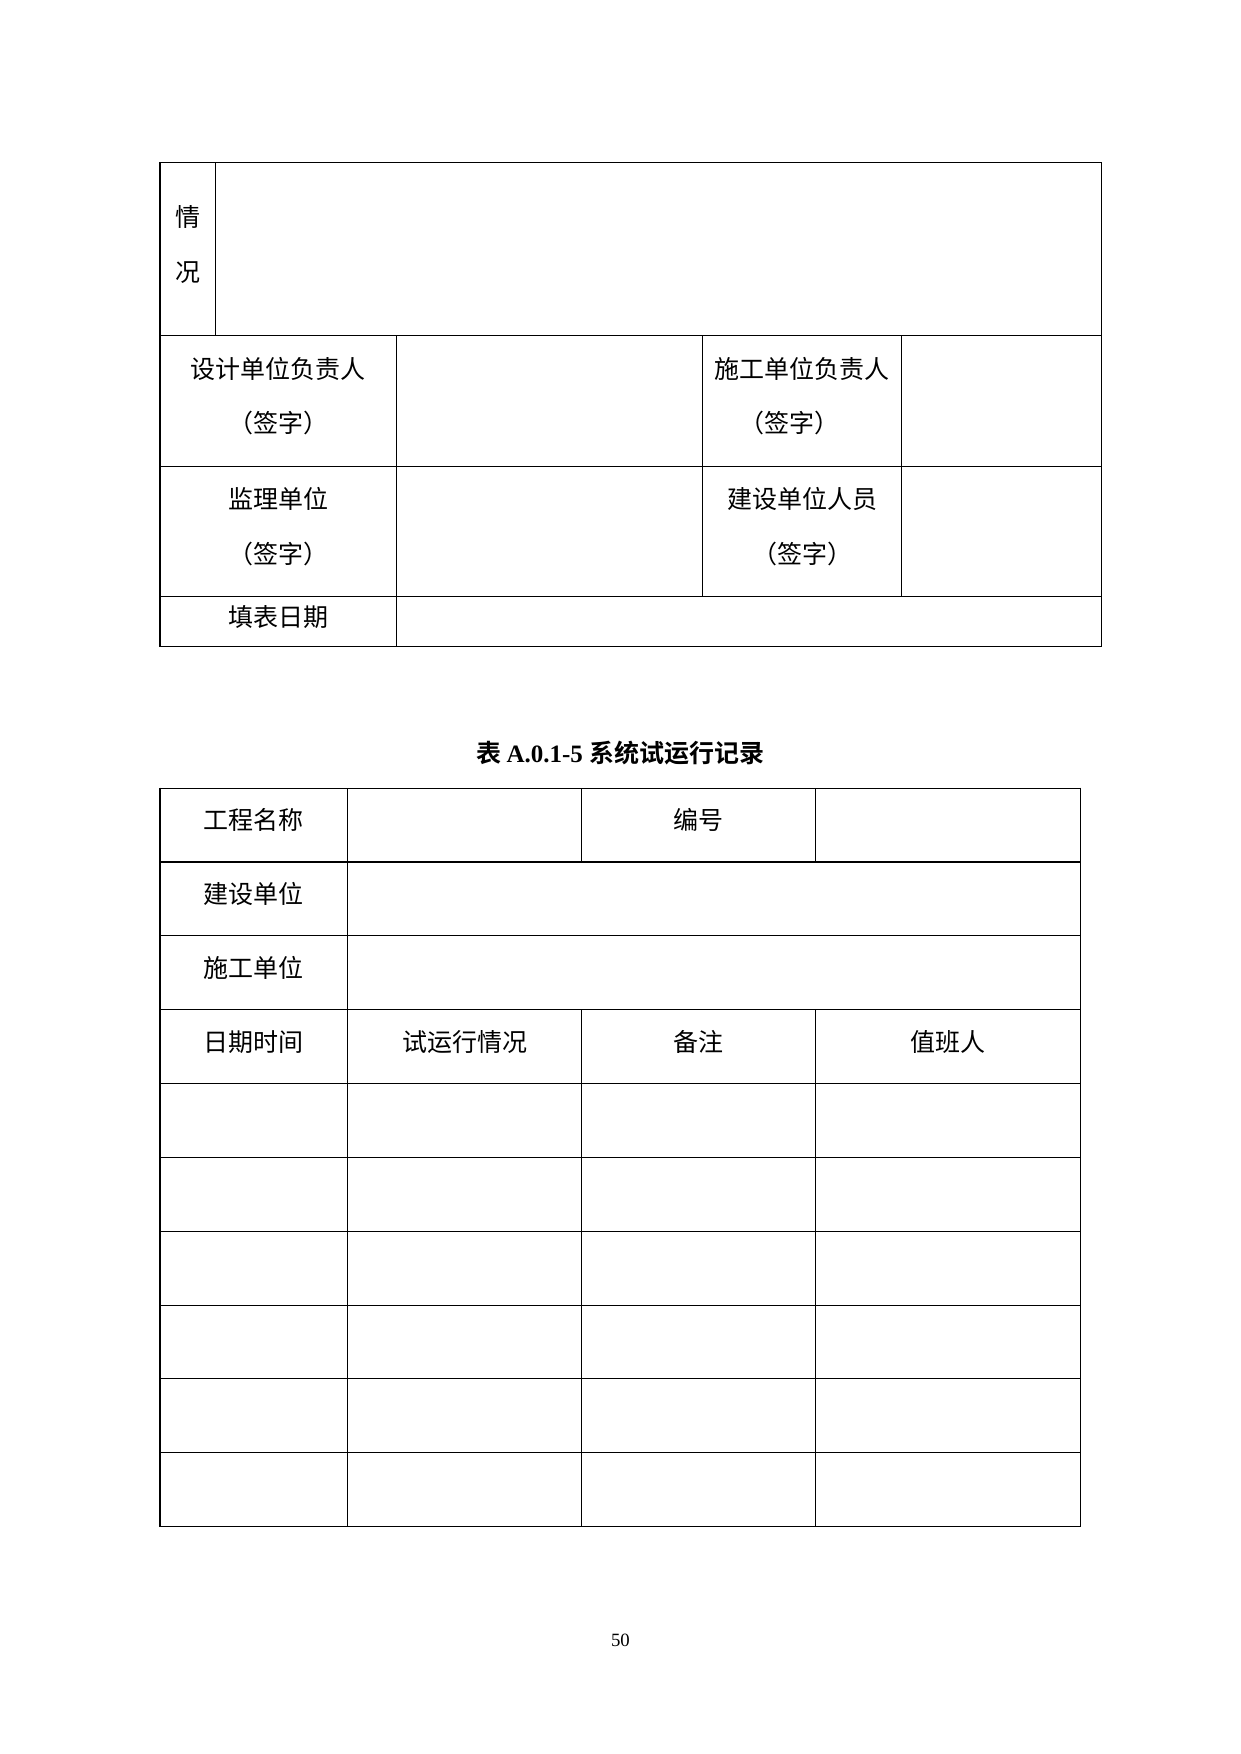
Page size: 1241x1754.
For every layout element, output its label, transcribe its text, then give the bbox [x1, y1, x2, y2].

table_cell [397, 336, 702, 466]
table_cell [348, 1453, 581, 1526]
table_header 编号 [582, 789, 815, 861]
table_cell [161, 1453, 347, 1526]
table_cell 设计单位负责人 （签字） [161, 336, 396, 466]
table_header [816, 789, 1080, 861]
table_cell 填表日期 [161, 597, 396, 646]
table_cell [348, 1306, 581, 1378]
table_cell 施工单位 [161, 936, 347, 1009]
table_cell [161, 1306, 347, 1378]
table_cell 日期时间 [161, 1010, 347, 1083]
table_cell [816, 1306, 1080, 1378]
table_cell 建设单位 [161, 863, 347, 935]
table_header 工程名称 [161, 789, 347, 861]
table_cell [902, 467, 1101, 596]
table_cell [348, 1084, 581, 1157]
table_cell [816, 1084, 1080, 1157]
table_cell [816, 1232, 1080, 1304]
table_cell [816, 1158, 1080, 1231]
table_cell [397, 597, 1101, 646]
table_cell 备注 [582, 1010, 815, 1083]
table_cell 调 试 情 况 [161, 163, 215, 335]
table_cell [582, 1306, 815, 1378]
table_cell 施工单位负责人（签字） [703, 336, 901, 466]
table_cell [161, 1379, 347, 1452]
table_cell [161, 1232, 347, 1304]
table_cell [348, 1379, 581, 1452]
table_cell [161, 1158, 347, 1231]
table_cell 试运行情况 [348, 1010, 581, 1083]
table_cell [582, 1084, 815, 1157]
table_cell 值班人 [816, 1010, 1080, 1083]
table_cell [348, 1232, 581, 1304]
table_cell [582, 1232, 815, 1304]
table_cell [582, 1379, 815, 1452]
table_cell [397, 467, 702, 596]
table_cell [902, 336, 1101, 466]
text 表A.0.1-5 系统试运行记录 [159, 733, 1081, 769]
table_cell [348, 863, 1080, 935]
table_cell 监理单位 （签字） [161, 467, 396, 596]
table_header [348, 789, 581, 861]
table_cell [816, 1453, 1080, 1526]
table_cell [161, 1084, 347, 1157]
table_cell [582, 1158, 815, 1231]
table_cell [582, 1453, 815, 1526]
table_cell [816, 1379, 1080, 1452]
table_cell [216, 163, 1101, 335]
table_cell [348, 936, 1080, 1009]
table_cell 建设单位人员 （签字） [703, 467, 901, 596]
table_cell [348, 1158, 581, 1231]
